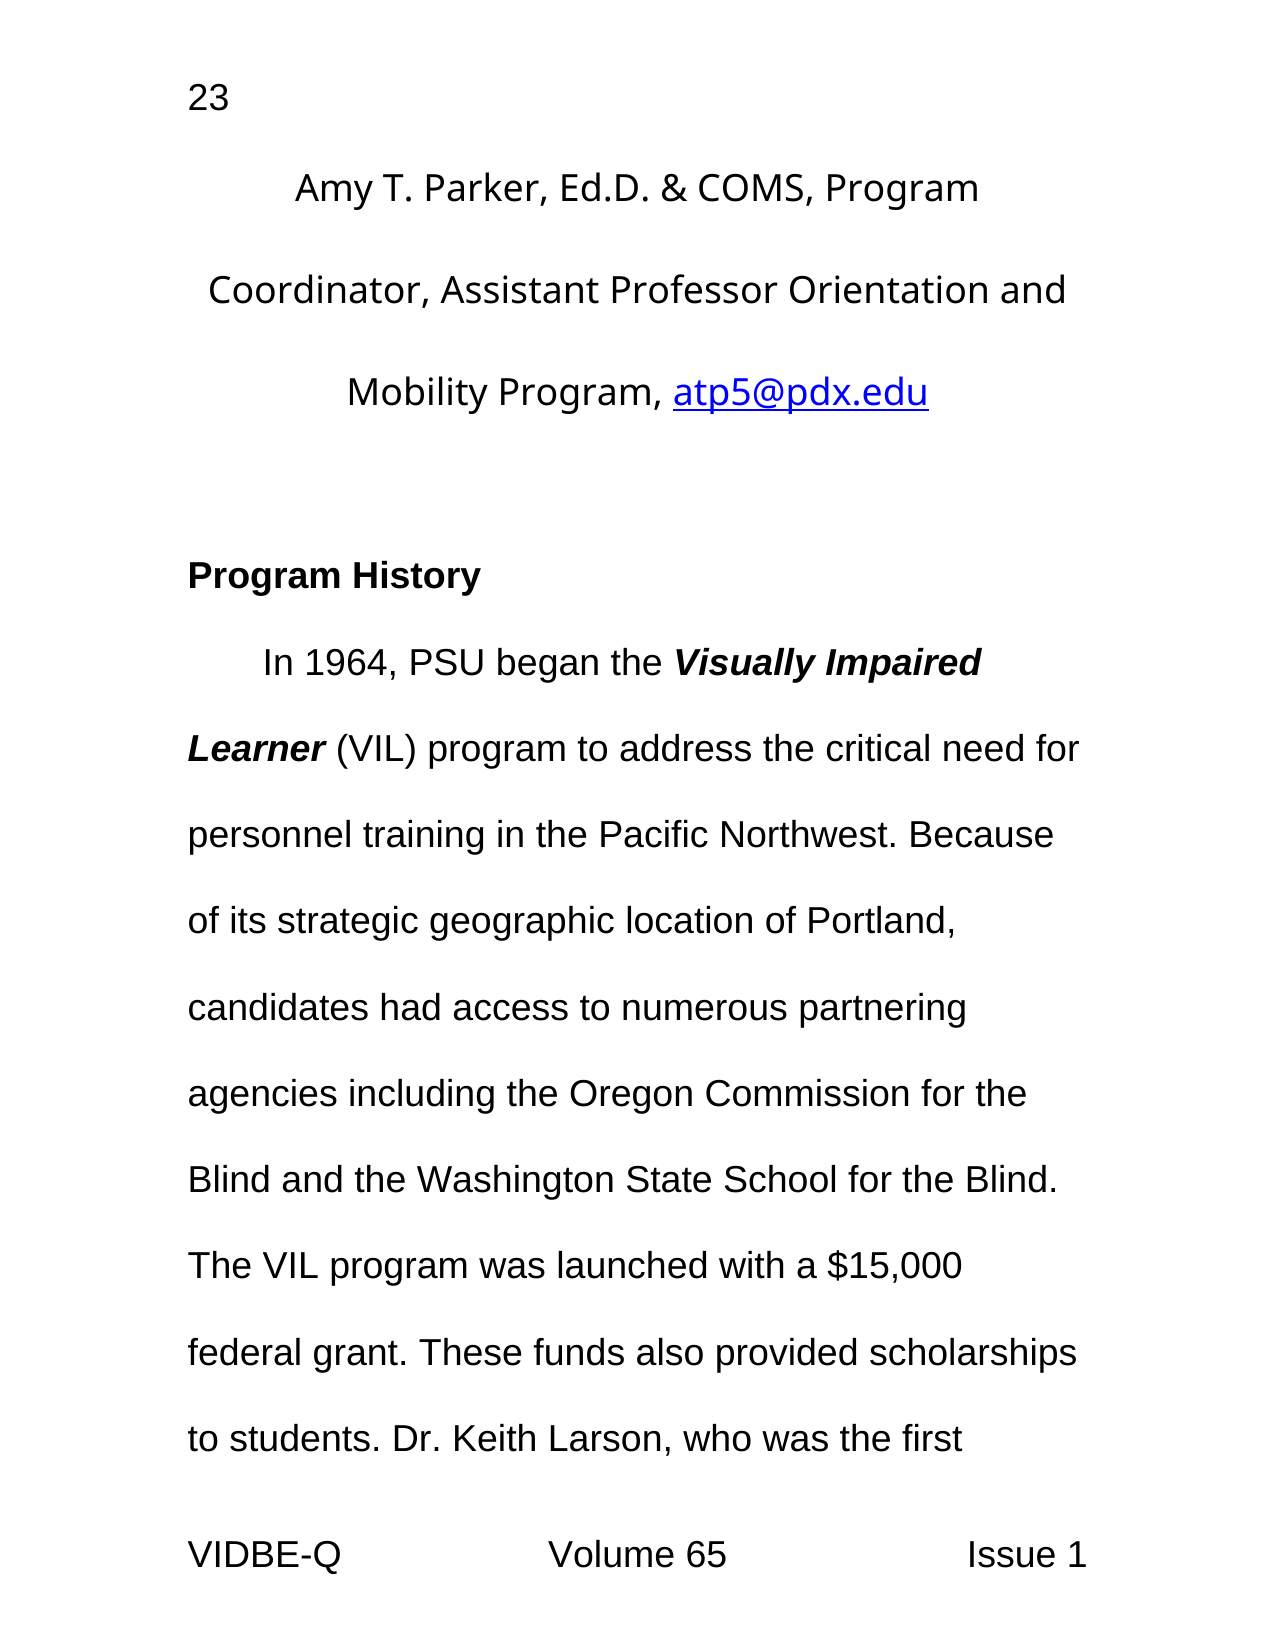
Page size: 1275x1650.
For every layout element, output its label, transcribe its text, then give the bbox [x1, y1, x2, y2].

subtitle Amy T. Parker, Ed.D. & COMS, Program Coordinator, Assistant Professor Orientation and Mobility Program, atp5@pdx.edu [187, 161, 1087, 416]
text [187, 640, 1087, 1459]
text Program History [187, 554, 1087, 597]
